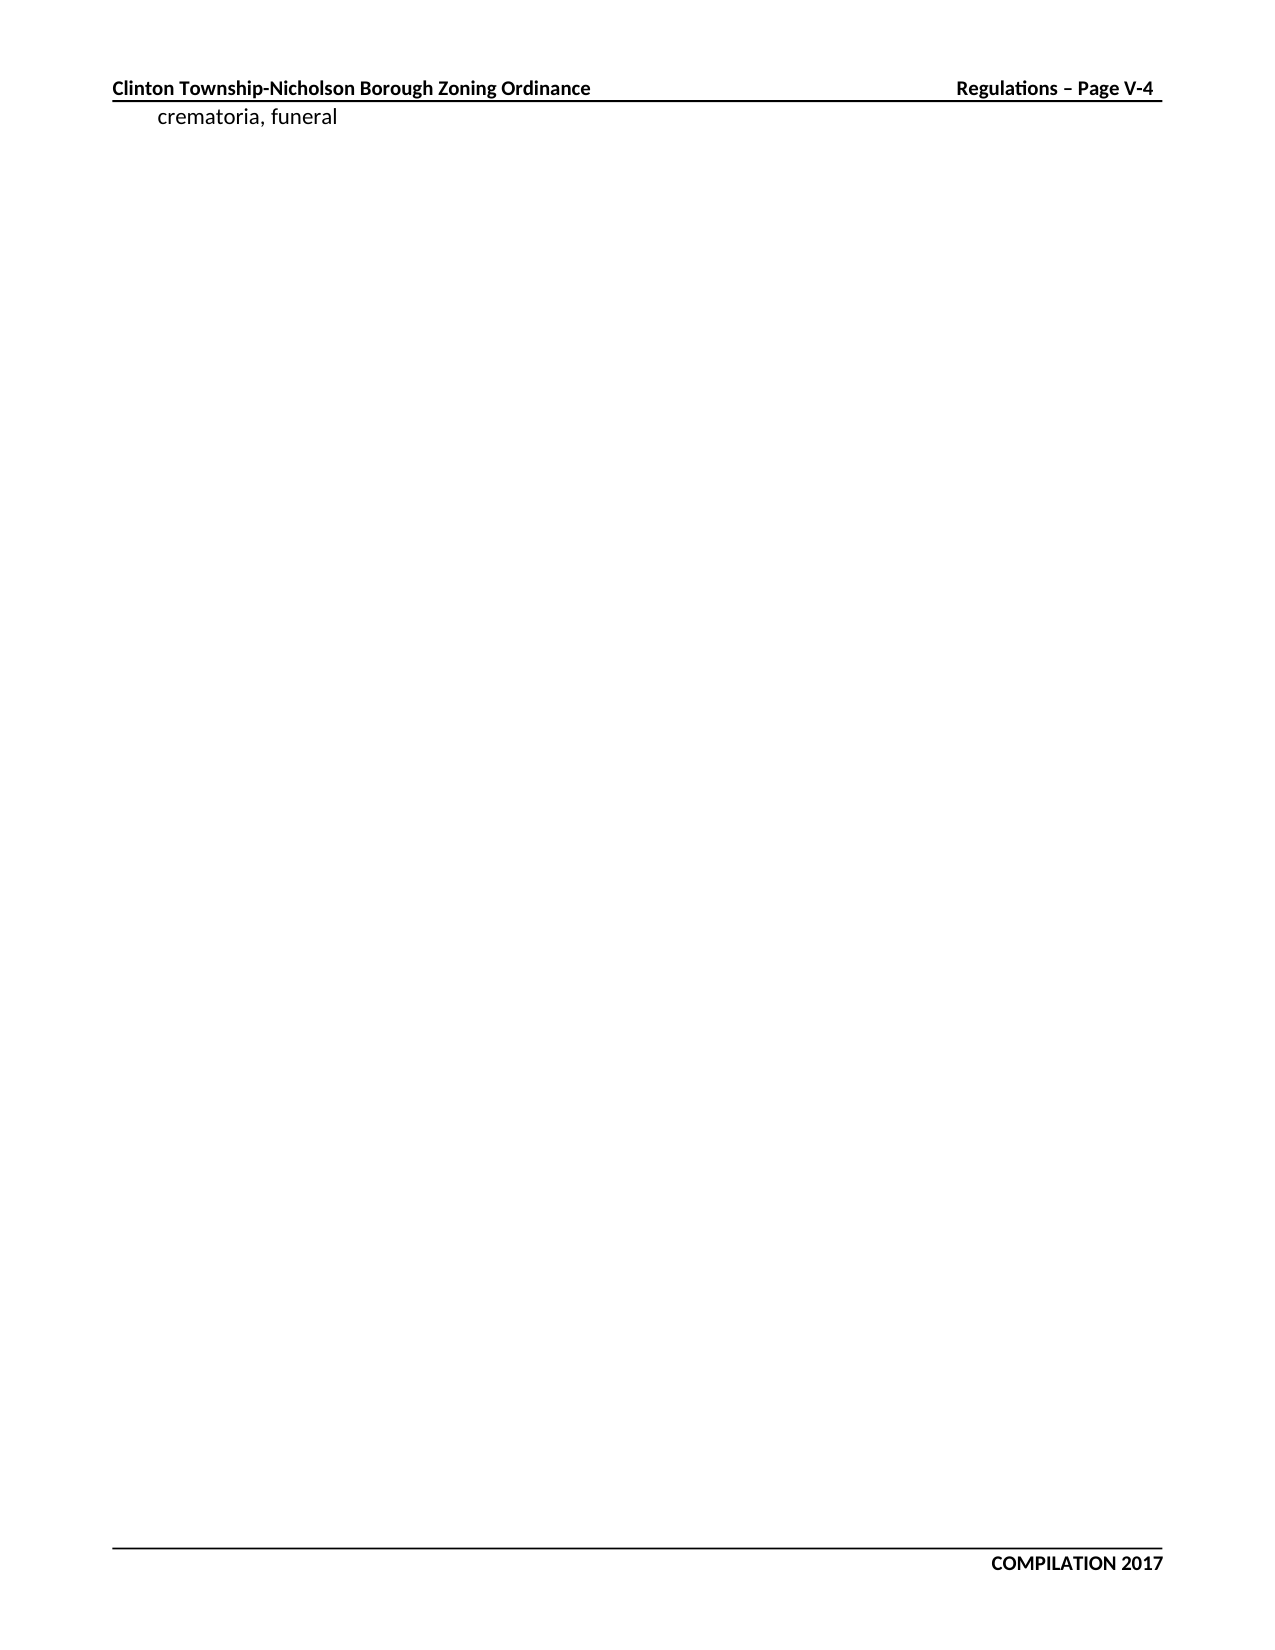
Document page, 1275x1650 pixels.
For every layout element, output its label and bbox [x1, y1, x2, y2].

list [112, 102, 1163, 130]
